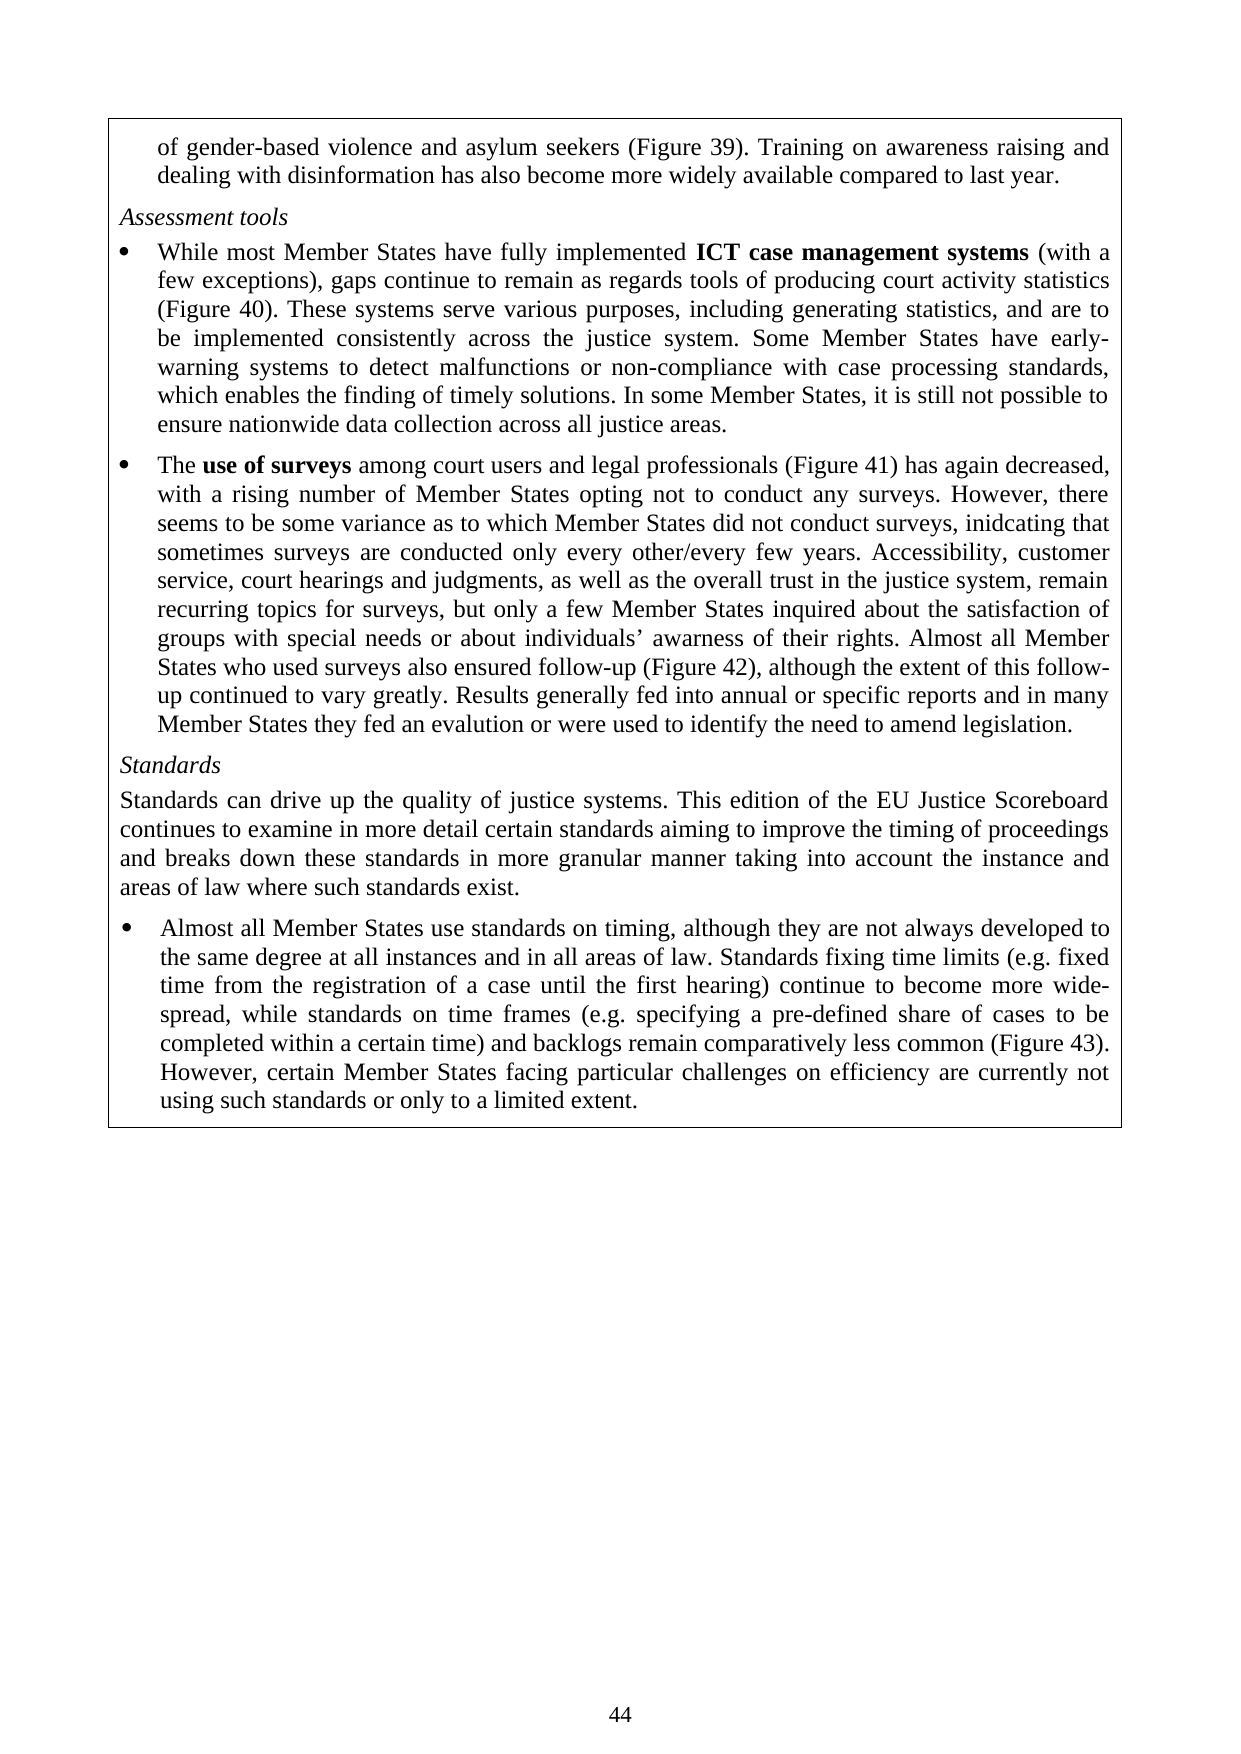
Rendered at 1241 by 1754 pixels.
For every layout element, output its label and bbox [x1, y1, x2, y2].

table_header [109, 119, 1121, 1127]
